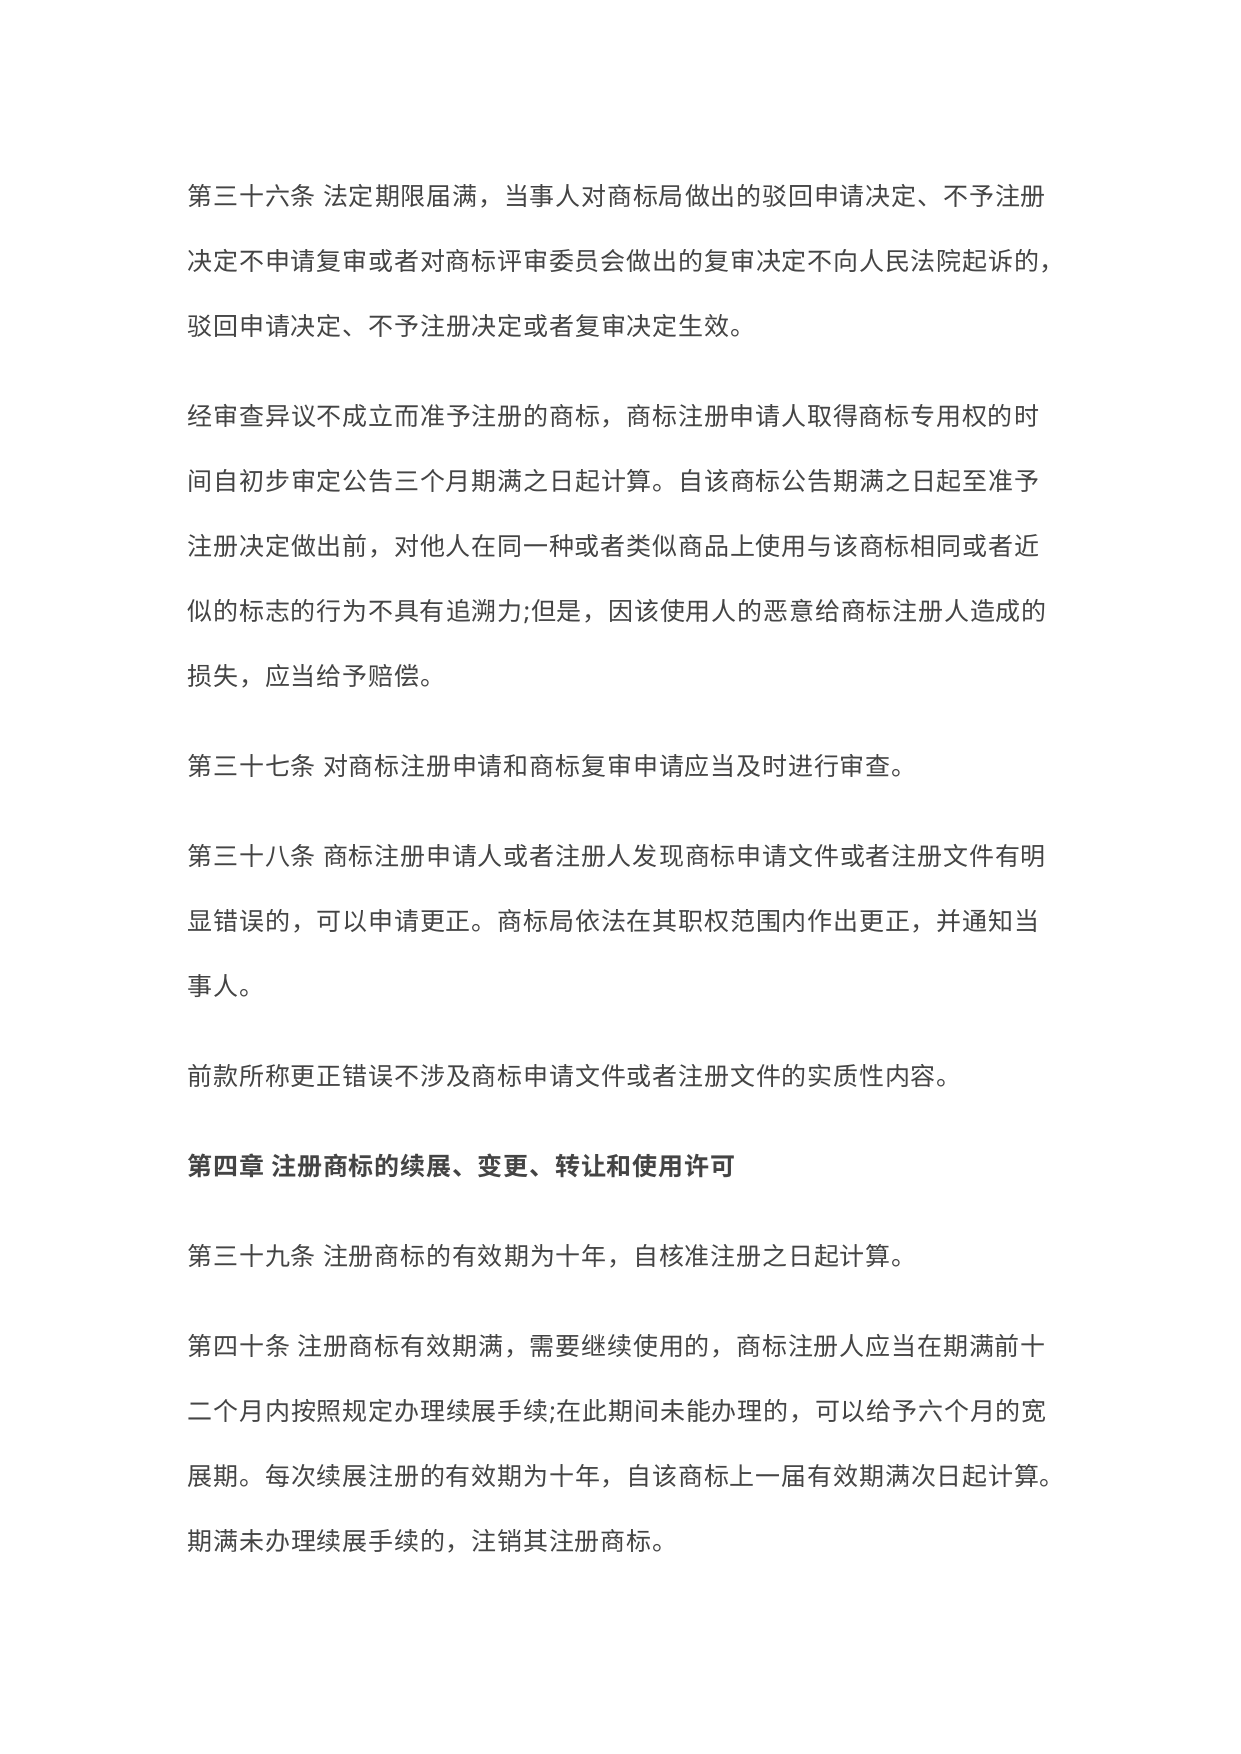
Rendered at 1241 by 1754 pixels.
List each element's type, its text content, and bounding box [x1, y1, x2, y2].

text 第三十九条 注册商标的有效期为十年，自核准注册之日起计算。 [187, 1222, 1053, 1287]
text 第四十条 注册商标有效期满，需要继续使用的，商标注册人应当在期满前十二个月内按照规定办理续展手续;在此期间未能办理的，可以给予六个月的宽展期。每次续展注册的有效期为十年，自该商标上一届有效期满次日起计算。期满未办理续展手续的，注销其注册商标。 [187, 1312, 1053, 1572]
text 第三十八条 商标注册申请人或者注册人发现商标申请文件或者注册文件有明显错误的，可以申请更正。商标局依法在其职权范围内作出更正，并通知当事人。 [187, 822, 1053, 1017]
text 第三十六条 法定期限届满，当事人对商标局做出的驳回申请决定、不予注册决定不申请复审或者对商标评审委员会做出的复审决定不向人民法院起诉的，驳回申请决定、不予注册决定或者复审决定生效。 [187, 162, 1053, 357]
text 第四章 注册商标的续展、变更、转让和使用许可 [187, 1132, 1053, 1197]
text 经审查异议不成立而准予注册的商标，商标注册申请人取得商标专用权的时间自初步审定公告三个月期满之日起计算。自该商标公告期满之日起至准予注册决定做出前，对他人在同一种或者类似商品上使用与该商标相同或者近似的标志的行为不具有追溯力;但是，因该使用人的恶意给商标注册人造成的损失，应当给予赔偿。 [187, 382, 1053, 707]
text 前款所称更正错误不涉及商标申请文件或者注册文件的实质性内容。 [187, 1042, 1053, 1107]
text 第三十七条 对商标注册申请和商标复审申请应当及时进行审查。 [187, 732, 1053, 797]
